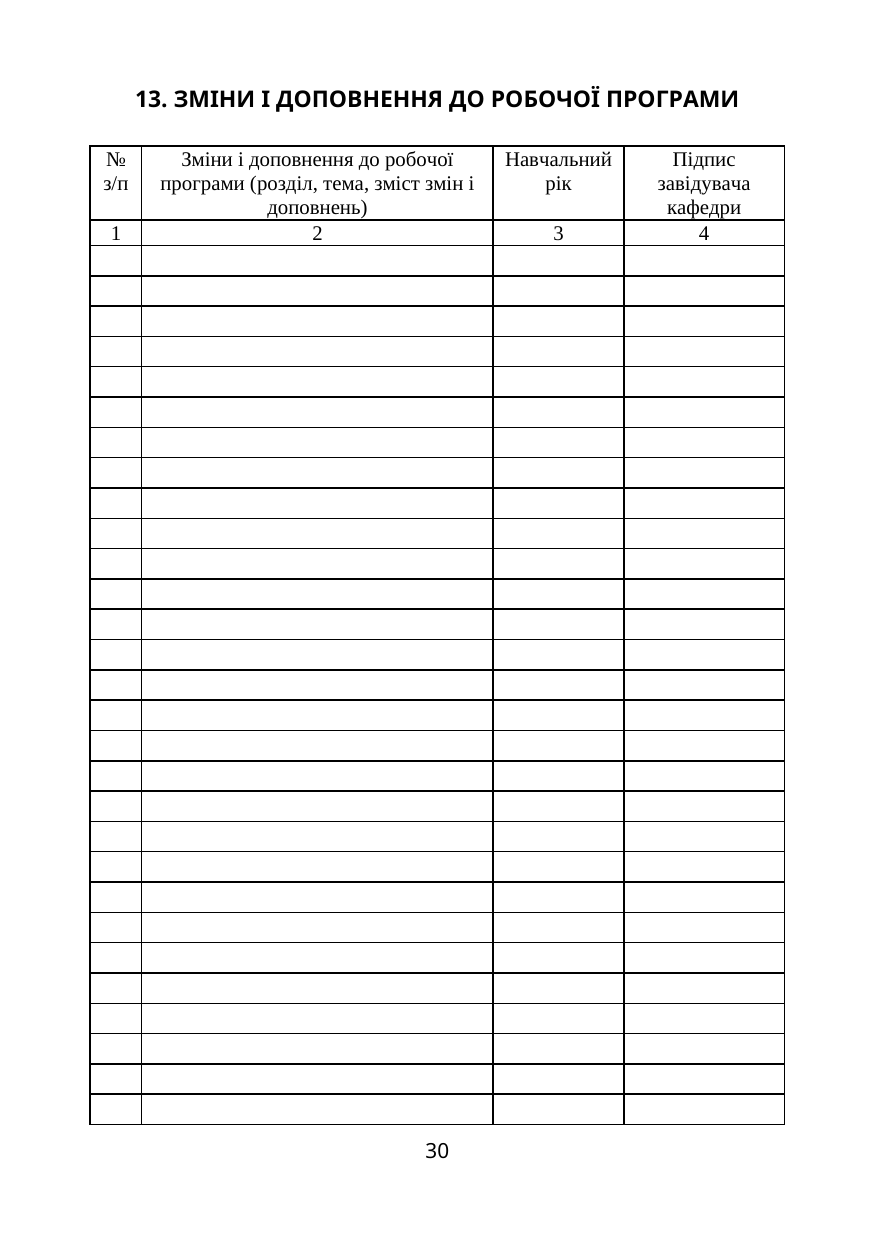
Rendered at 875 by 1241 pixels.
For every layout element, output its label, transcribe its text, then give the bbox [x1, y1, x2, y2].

table_cell [625, 913, 784, 942]
table_cell [142, 580, 492, 608]
table_cell [91, 852, 141, 881]
table_cell [91, 762, 141, 790]
table_cell [91, 883, 141, 911]
table_cell [142, 731, 492, 760]
table_cell [625, 337, 784, 366]
table_cell [142, 246, 492, 275]
table_cell [494, 610, 623, 639]
table_cell [91, 398, 141, 426]
table_cell [494, 1034, 623, 1063]
table_cell [494, 1095, 623, 1124]
table_cell [91, 1004, 141, 1033]
table_cell [91, 307, 141, 336]
table_cell [625, 277, 784, 305]
table_cell [142, 367, 492, 396]
table_cell [91, 1065, 141, 1093]
table_cell [625, 610, 784, 639]
table_cell [625, 489, 784, 517]
table_cell [625, 519, 784, 548]
table_cell [494, 943, 623, 972]
table_cell [494, 701, 623, 729]
table_header Підпис завідувача кафедри [625, 147, 784, 219]
table_cell [142, 1034, 492, 1063]
table_cell [494, 277, 623, 305]
table_cell [142, 640, 492, 669]
table_cell [91, 640, 141, 669]
table_header Зміни і доповнення до робочої програми (розділ, тема, зміст змін і доповнень) [142, 147, 492, 219]
table_cell [494, 367, 623, 396]
table_cell [91, 671, 141, 699]
table_cell [625, 367, 784, 396]
table_cell [91, 458, 141, 487]
table_cell [91, 1095, 141, 1124]
table_cell [91, 731, 141, 760]
table_cell [142, 307, 492, 336]
table_cell [494, 640, 623, 669]
table_cell [625, 1095, 784, 1124]
table_cell [91, 792, 141, 821]
table_cell 2 [142, 221, 492, 244]
table_cell [494, 519, 623, 548]
table_cell [494, 246, 623, 275]
table_cell [625, 246, 784, 275]
table_cell [625, 1004, 784, 1033]
table_cell 1 [91, 221, 141, 244]
table_header № з/п [91, 147, 141, 219]
table_cell [494, 337, 623, 366]
table_cell [142, 519, 492, 548]
table_cell [91, 1034, 141, 1063]
table_cell [142, 913, 492, 942]
table_cell [142, 822, 492, 851]
table_cell [494, 974, 623, 1002]
table_cell [142, 458, 492, 487]
table_cell [142, 671, 492, 699]
table_cell [625, 671, 784, 699]
table_cell [91, 428, 141, 457]
table_cell [494, 762, 623, 790]
table_cell [142, 1004, 492, 1033]
table_cell [494, 1065, 623, 1093]
table_cell [142, 489, 492, 517]
table_cell [142, 277, 492, 305]
table_cell [142, 792, 492, 821]
table_cell [91, 701, 141, 729]
table_cell [494, 549, 623, 578]
table_cell [142, 943, 492, 972]
table_cell [142, 762, 492, 790]
table_cell [494, 458, 623, 487]
table_cell [142, 1095, 492, 1124]
table_cell [625, 549, 784, 578]
table_cell [625, 307, 784, 336]
table_cell [625, 458, 784, 487]
table_cell [625, 762, 784, 790]
table_cell [625, 398, 784, 426]
table_cell [142, 701, 492, 729]
table_cell [142, 974, 492, 1002]
table_cell [494, 398, 623, 426]
table_cell [625, 852, 784, 881]
table_cell [142, 549, 492, 578]
table_cell [91, 277, 141, 305]
table_cell [494, 913, 623, 942]
table_cell [625, 883, 784, 911]
table_cell [142, 883, 492, 911]
table_cell 4 [625, 221, 784, 244]
table_cell [625, 974, 784, 1002]
table_cell [142, 398, 492, 426]
table_cell [91, 943, 141, 972]
table_cell [494, 489, 623, 517]
table_cell [142, 337, 492, 366]
table_header Навчальний рік [494, 147, 623, 219]
table_cell [494, 852, 623, 881]
table_cell [494, 822, 623, 851]
table_cell [142, 610, 492, 639]
table_cell [91, 913, 141, 942]
table_cell 3 [494, 221, 623, 244]
table_cell [625, 580, 784, 608]
table_cell [91, 549, 141, 578]
table_cell [494, 580, 623, 608]
table_cell [625, 701, 784, 729]
table_cell [494, 307, 623, 336]
table_cell [494, 792, 623, 821]
text 13. ЗМІНИ І ДОПОВНЕННЯ ДО РОБОЧОЇ ПРОГРАМИ [83, 83, 791, 114]
table_cell [625, 1034, 784, 1063]
table_cell [91, 489, 141, 517]
table_cell [494, 1004, 623, 1033]
table_cell [91, 974, 141, 1002]
table_cell [625, 822, 784, 851]
table_cell [91, 580, 141, 608]
table_cell [91, 519, 141, 548]
table_cell [625, 943, 784, 972]
table_cell [91, 822, 141, 851]
table_cell [625, 792, 784, 821]
table_cell [142, 1065, 492, 1093]
table_cell [625, 731, 784, 760]
table_cell [494, 428, 623, 457]
table_cell [625, 1065, 784, 1093]
table_cell [494, 731, 623, 760]
table_cell [91, 367, 141, 396]
table_cell [91, 337, 141, 366]
table_cell [494, 671, 623, 699]
table_cell [494, 883, 623, 911]
table_cell [625, 428, 784, 457]
table_cell [625, 640, 784, 669]
table_cell [142, 852, 492, 881]
table_cell [142, 428, 492, 457]
table_cell [91, 610, 141, 639]
table_cell [91, 246, 141, 275]
